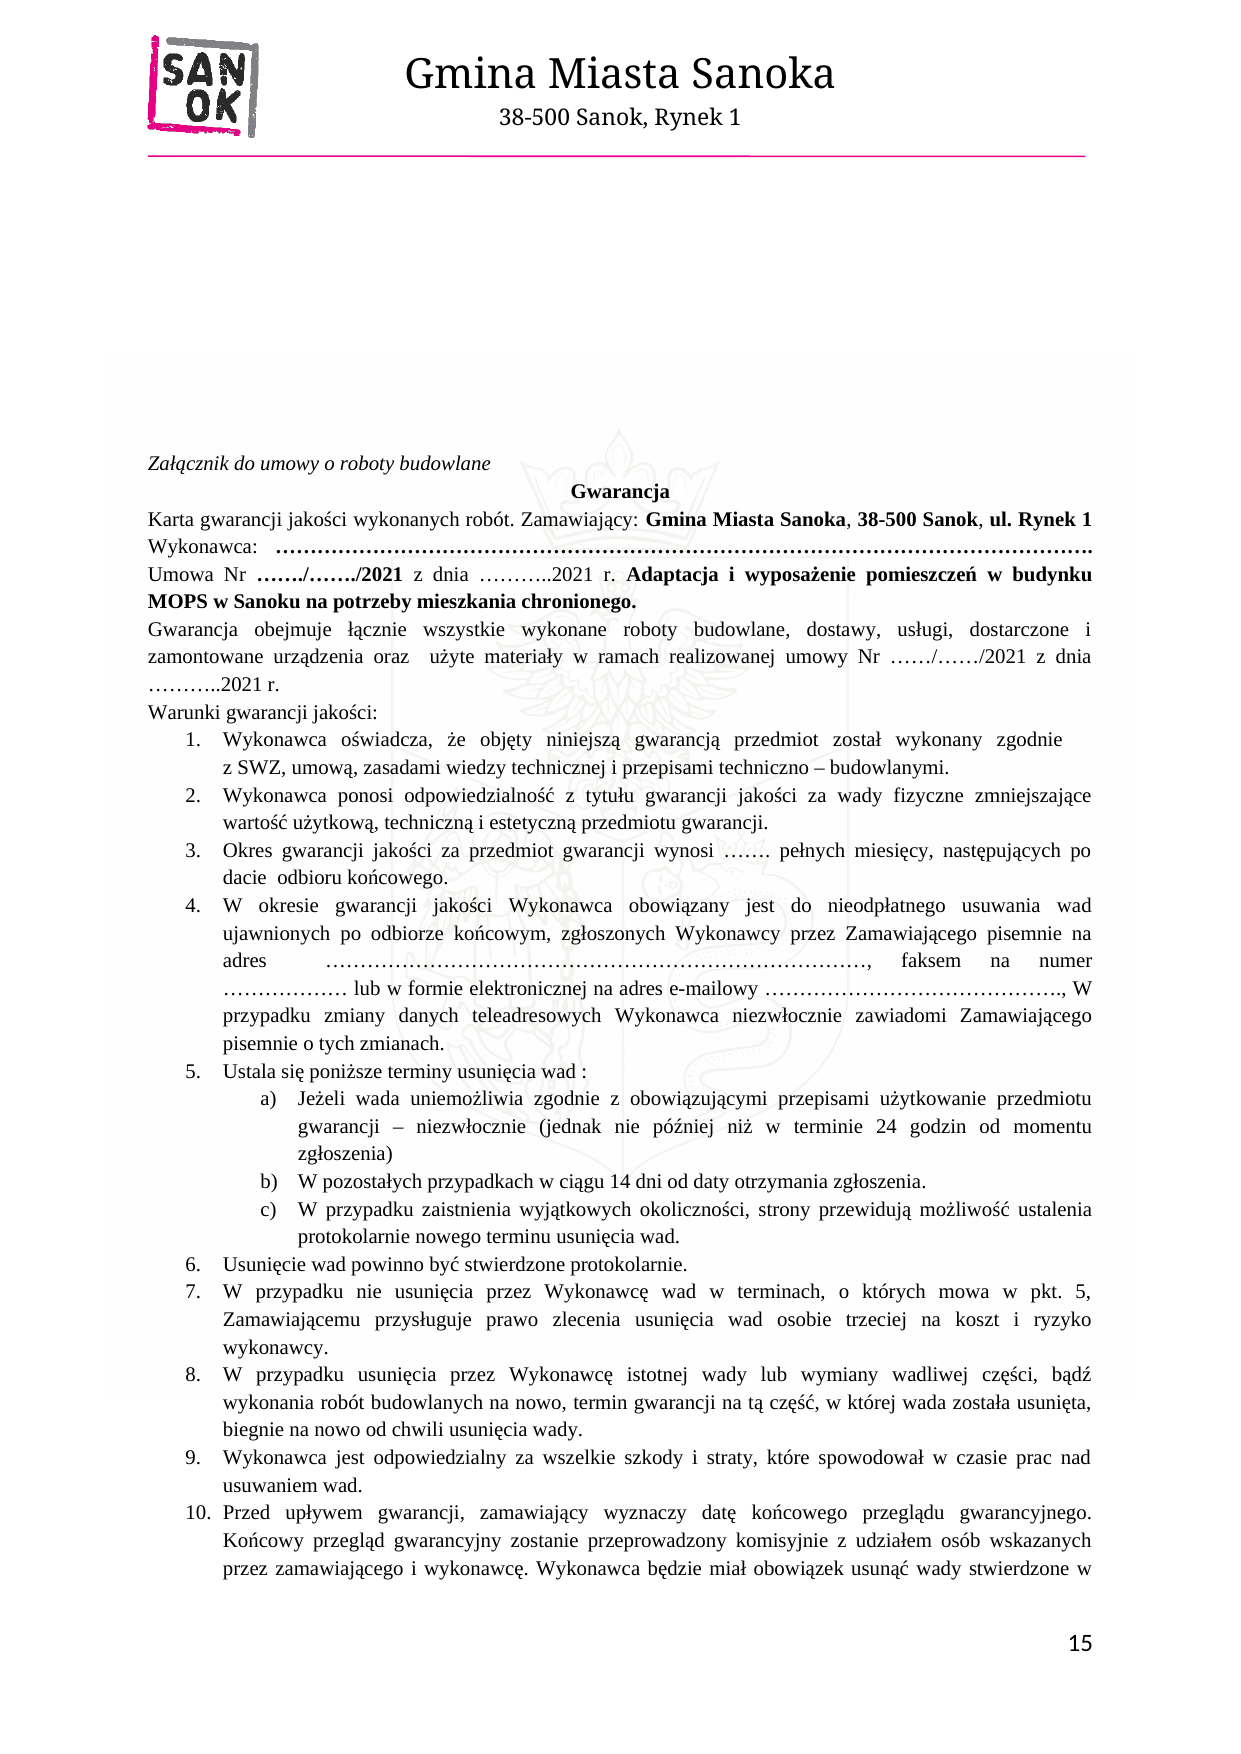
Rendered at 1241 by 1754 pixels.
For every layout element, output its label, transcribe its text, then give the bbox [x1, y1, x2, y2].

list W przypadku nie usunięcia przez Wykonawcę wad w terminach, o których mowa w pkt. 5, Zamawiającemu przysługuje prawo zlecenia usunięcia wad osobie trzeciej na koszt i ryzyko wykonawcy. [185, 1279, 1093, 1359]
list Usunięcie wad powinno być stwierdzone protokolarnie. [185, 1252, 1093, 1276]
list Ustala się poniższe terminy usunięcia wad : [185, 1058, 1093, 1083]
text Gwarancja [148, 479, 1093, 503]
list W przypadku usunięcia przez Wykonawcę istotnej wady lub wymiany wadliwej części, bądź wykonania robót budowlanych na nowo, termin gwarancji na tą część, w której wada została usunięta, biegnie na nowo od chwili usunięcia wady. [185, 1362, 1093, 1441]
list W okresie gwarancji jakości Wykonawca obowiązany jest do nieodpłatnego usuwania wad ujawnionych po odbiorze końcowym, zgłoszonych Wykonawcy przez Zamawiającego pisemnie na adres ……………………………………………………………………, faksem na numer ……………… lub w formie elektronicznej na adres e-mailowy ……………………………………., W przypadku zmiany danych teleadresowych Wykonawca niezwłocznie zawiadomi Zamawiającego pisemnie o tych zmianach. [185, 893, 1093, 1055]
text Karta gwarancji jakości wykonanych robót. Zamawiający: Gmina Miasta Sanoka, 38-500 Sanok, ul. Rynek 1 Wykonawca: ………………………………………………………………………………………………………. Umowa Nr ……./……./2021 z dnia ………..2021 r. Adaptacja i wyposażenie pomieszczeń w budynku MOPS w Sanoku na potrzeby mieszkania chronionego. [148, 506, 1093, 613]
text Warunki gwarancji jakości: [148, 700, 1093, 724]
list W pozostałych przypadkach w ciągu 14 dni od daty otrzymania zgłoszenia. [260, 1169, 1093, 1193]
list Okres gwarancji jakości za przedmiot gwarancji wynosi ……. pełnych miesięcy, następujących po dacie odbioru końcowego. [185, 838, 1093, 889]
list Wykonawca ponosi odpowiedzialność z tytułu gwarancji jakości za wady fizyczne zmniejszające wartość użytkową, techniczną i estetyczną przedmiotu gwarancji. [185, 782, 1093, 834]
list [185, 1500, 1093, 1579]
text Załącznik do umowy o roboty budowlane [148, 451, 1093, 475]
list Wykonawca jest odpowiedzialny za wszelkie szkody i straty, które spowodował w czasie prac nad usuwaniem wad. [185, 1445, 1093, 1497]
list Wykonawca oświadcza, że objęty niniejszą gwarancją przedmiot został wykonany zgodnie z SWZ, umową, zasadami wiedzy technicznej i przepisami techniczno – budowlanymi. [185, 727, 1093, 779]
text Gwarancja obejmuje łącznie wszystkie wykonane roboty budowlane, dostawy, usługi, dostarczone i zamontowane urządzenia oraz użyte materiały w ramach realizowanej umowy Nr ……/……/2021 z dnia ………..2021 r. [148, 617, 1093, 696]
list Jeżeli wada uniemożliwia zgodnie z obowiązującymi przepisami użytkowanie przedmiotu gwarancji – niezwłocznie (jednak nie później niż w terminie 24 godzin od momentu zgłoszenia) [260, 1086, 1093, 1165]
picture [147, 35, 259, 138]
list W przypadku zaistnienia wyjątkowych okoliczności, strony przewidują możliwość ustalenia protokolarnie nowego terminu usunięcia wad. [260, 1197, 1093, 1248]
